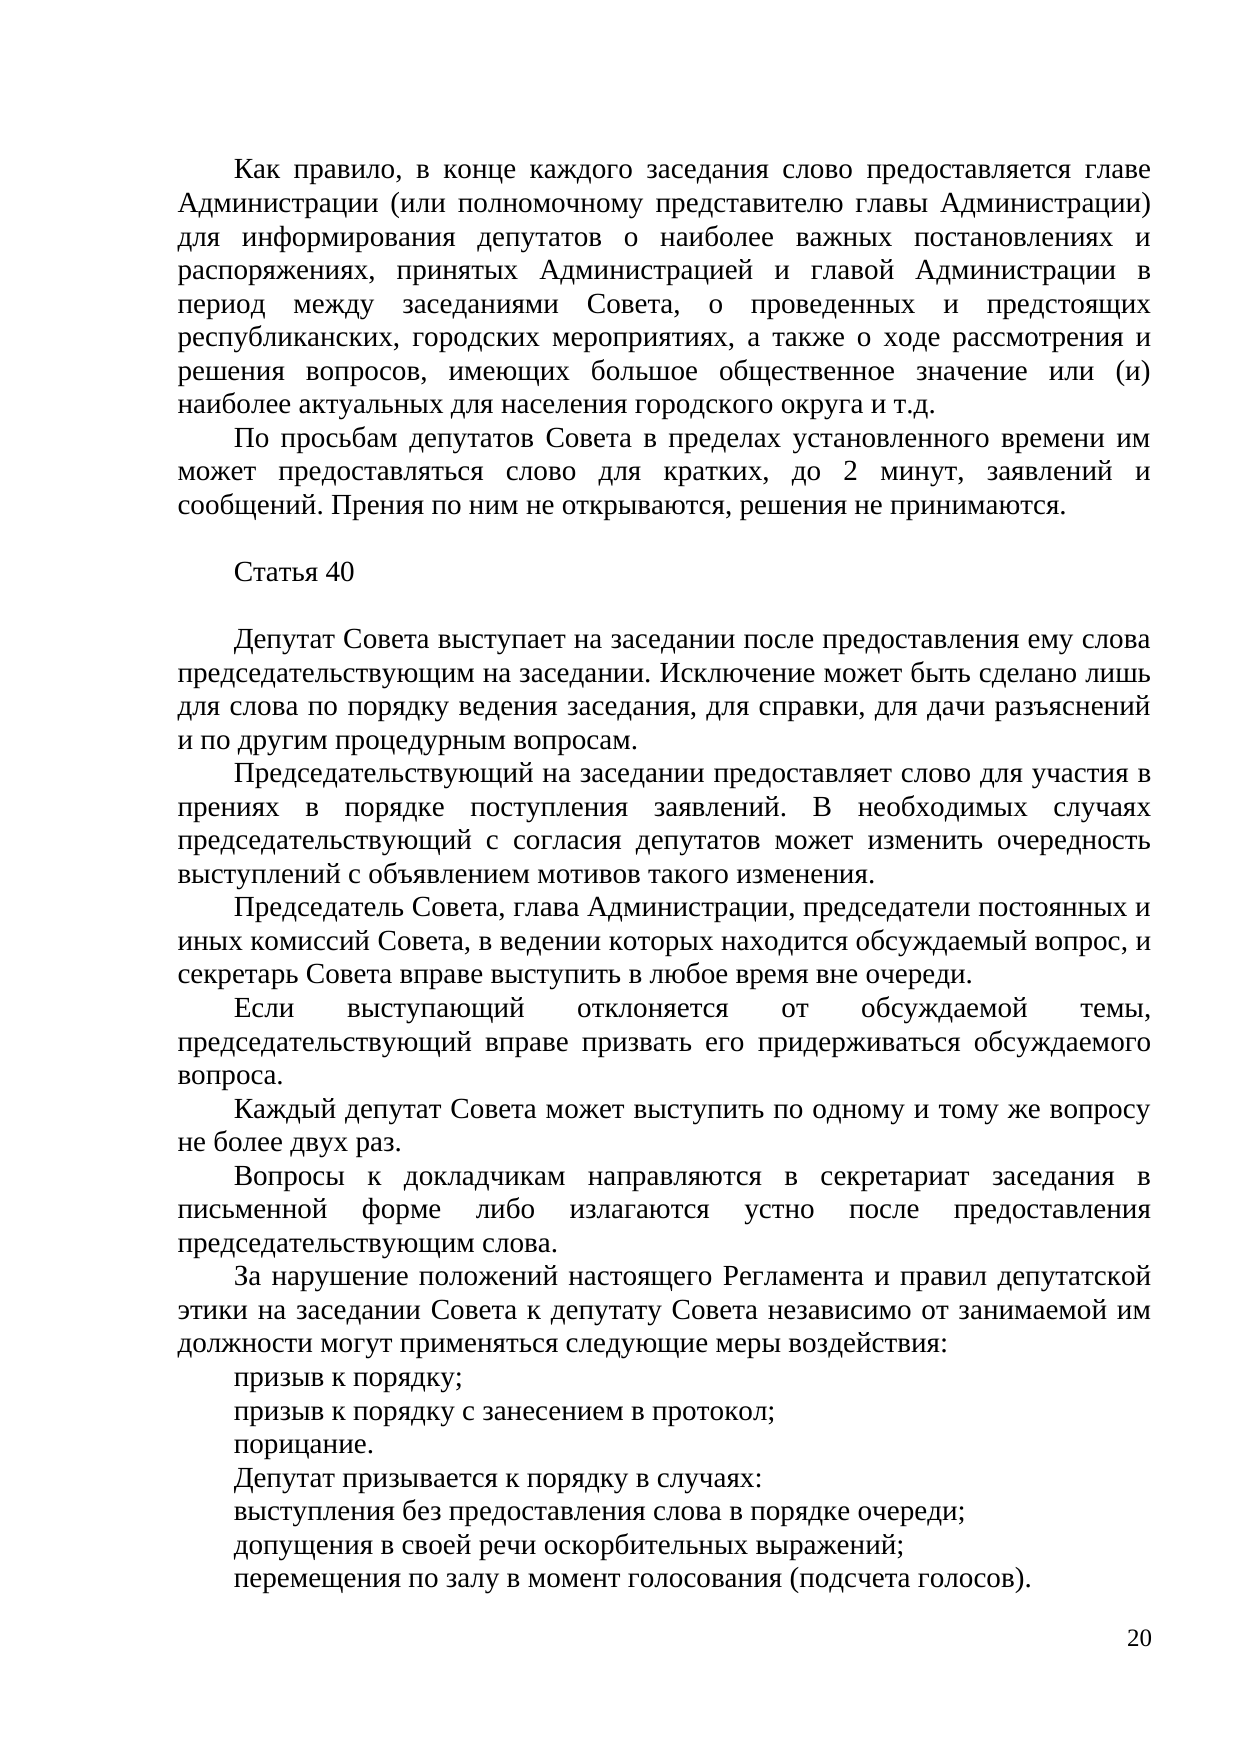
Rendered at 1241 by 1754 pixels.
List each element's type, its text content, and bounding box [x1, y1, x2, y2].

text За нарушение положений настоящего Регламента и правил депутатской этики на заседании Совета к депутату Совета независимо от занимаемой им должности могут применяться следующие меры воздействия: [177, 1258, 1152, 1359]
text Если выступающий отклоняется от обсуждаемой темы, председательствующий вправе призвать его придерживаться обсуждаемого вопроса. [177, 990, 1152, 1091]
text перемещения по залу в момент голосования (подсчета голосов). [177, 1560, 1152, 1594]
text Председатель Совета, глава Администрации, председатели постоянных и иных комиссий Совета, в ведении которых находится обсуждаемый вопрос, и секретарь Совета вправе выступить в любое время вне очереди. [177, 889, 1152, 990]
text Вопросы к докладчикам направляются в секретариат заседания в письменной форме либо излагаются устно после предоставления председательствующим слова. [177, 1158, 1152, 1258]
text По просьбам депутатов Совета в пределах установленного времени им может предоставляться слово для кратких, до 2 минут, заявлений и сообщений. Прения по ним не открываются, решения не принимаются. [177, 420, 1152, 521]
text Каждый депутат Совета может выступить по одному и тому же вопросу не более двух раз. [177, 1091, 1152, 1158]
text Председательствующий на заседании предоставляет слово для участия в прениях в порядке поступления заявлений. В необходимых случаях председательствующий с согласия депутатов может изменить очередность выступлений с объявлением мотивов такого изменения. [177, 755, 1152, 889]
text Депутат Совета выступает на заседании после предоставления ему слова председательствующим на заседании. Исключение может быть сделано лишь для слова по порядку ведения заседания, для справки, для дачи разъяснений и по другим процедурным вопросам. [177, 621, 1152, 755]
text призыв к порядку с занесением в протокол; [177, 1393, 1152, 1426]
text призыв к порядку; [177, 1359, 1152, 1393]
text выступления без предоставления слова в порядке очереди; [177, 1493, 1152, 1527]
text Статья 40 [177, 554, 1152, 588]
text порицание. [177, 1426, 1152, 1460]
text Как правило, в конце каждого заседания слово предоставляется главе Администрации (или полномочному представителю главы Администрации) для информирования депутатов о наиболее важных постановлениях и распоряжениях, принятых Администрацией и главой Администрации в период между заседаниями Совета, о проведенных и предстоящих республиканских, городских мероприятиях, а также о ходе рассмотрения и решения вопросов, имеющих большое общественное значение или (и) наиболее актуальных для населения городского округа и т.д. [177, 152, 1152, 420]
text Депутат призывается к порядку в случаях: [177, 1460, 1152, 1493]
text допущения в своей речи оскорбительных выражений; [177, 1527, 1152, 1560]
